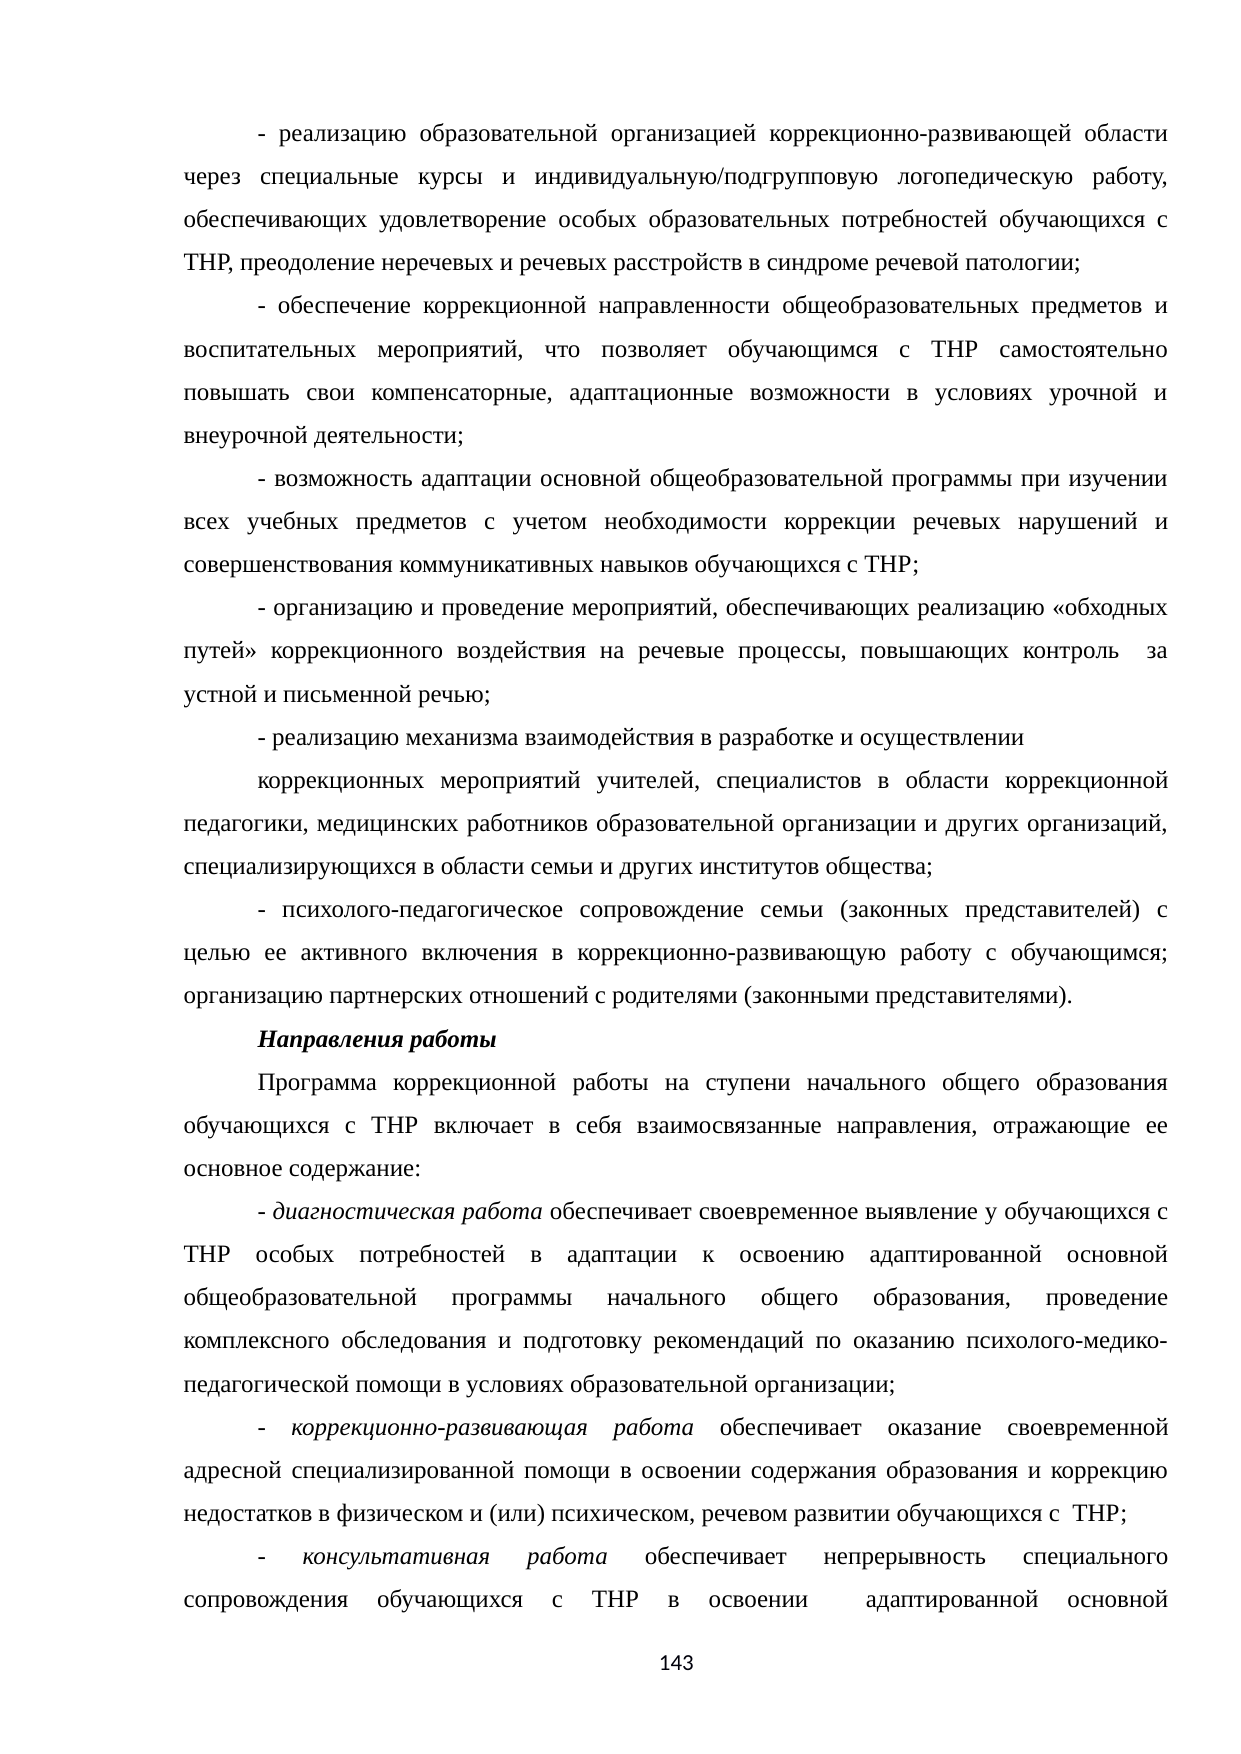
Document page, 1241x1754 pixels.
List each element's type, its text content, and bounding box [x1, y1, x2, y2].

text - психолого-педагогическое сопровождение семьи (законных представителей) с целью ее активного включения в коррекционно-развивающую работу с обучающимся; организацию партнерских отношений с родителями (законными представителями). [183, 894, 1169, 1009]
text - диагностическая работа обеспечивает своевременное выявление у обучающихся с ТНР особых потребностей в адаптации к освоению адаптированной основной общеобразовательной программы начального общего образования, проведение комплексного обследования и подготовку рекомендаций по оказанию психолого-медико-педагогической помощи в условиях образовательной организации; [183, 1196, 1169, 1397]
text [183, 1541, 1169, 1613]
text - реализацию образовательной организацией коррекционно-развивающей области через специальные курсы и индивидуальную/подгрупповую логопедическую работу, обеспечивающих удовлетворение особых образовательных потребностей обучающихся с ТНР, преодоление неречевых и речевых расстройств в синдроме речевой патологии; [183, 118, 1169, 276]
text - организацию и проведение мероприятий, обеспечивающих реализацию «обходных путей» коррекционного воздействия на речевые процессы, повышающих контроль за устной и письменной речью; [183, 592, 1169, 707]
text коррекционных мероприятий учителей, специалистов в области коррекционной педагогики, медицинских работников образовательной организации и других организаций, специализирующихся в области семьи и других институтов общества; [183, 765, 1169, 880]
text - обеспечение коррекционной направленности общеобразовательных предметов и воспитательных мероприятий, что позволяет обучающимся с ТНР самостоятельно повышать свои компенсаторные, адаптационные возможности в условиях урочной и внеурочной деятельности; [183, 291, 1169, 449]
text Программа коррекционной работы на ступени начального общего образования обучающихся с ТНР включает в себя взаимосвязанные направления, отражающие ее основное содержание: [183, 1067, 1169, 1182]
text Направления работы [183, 1024, 1169, 1052]
text - возможность адаптации основной общеобразовательной программы при изучении всех учебных предметов с учетом необходимости коррекции речевых нарушений и совершенствования коммуникативных навыков обучающихся с ТНР; [183, 463, 1169, 578]
text - реализацию механизма взаимодействия в разработке и осуществлении [183, 722, 1169, 751]
text - коррекционно-развивающая работа обеспечивает оказание своевременной адресной специализированной помощи в освоении содержания образования и коррекцию недостатков в физическом и (или) психическом, речевом развитии обучающихся с ТНР; [183, 1412, 1169, 1527]
